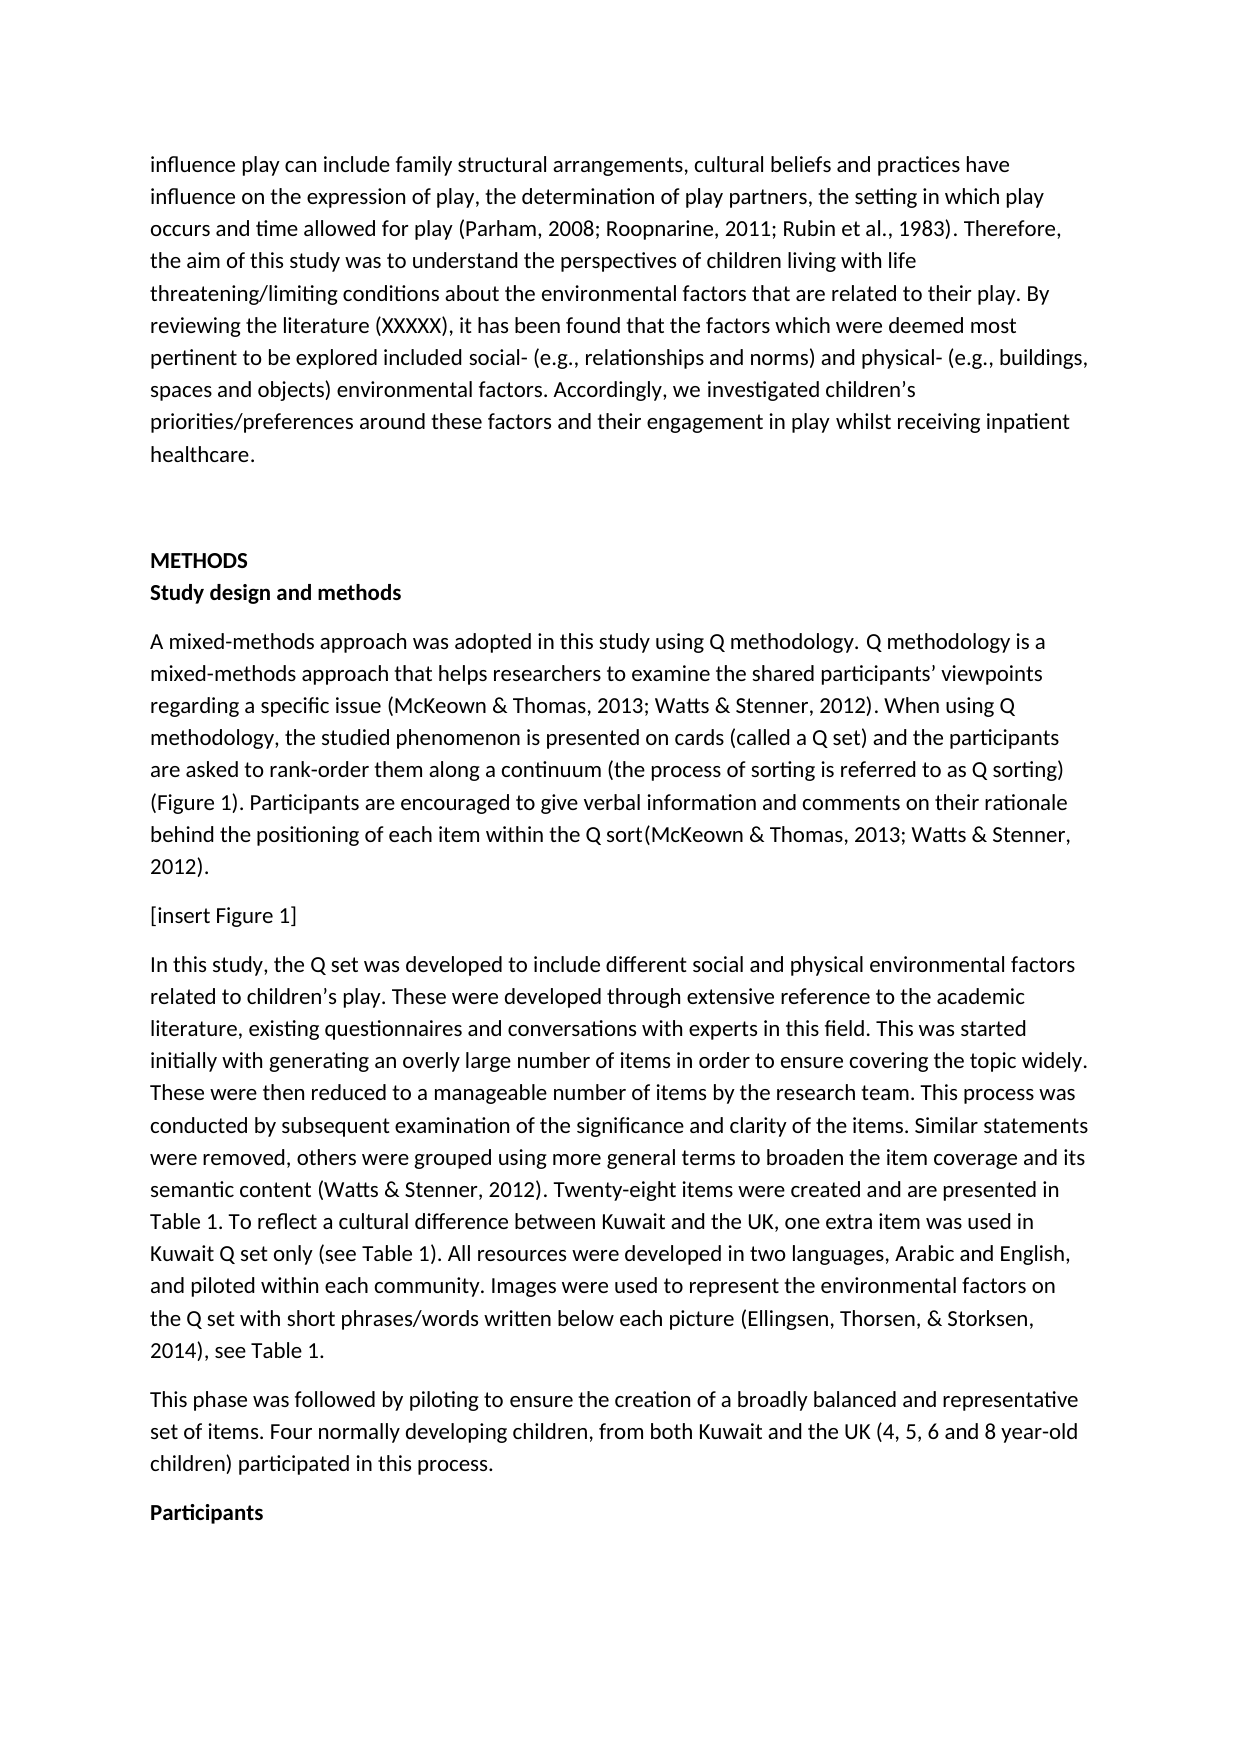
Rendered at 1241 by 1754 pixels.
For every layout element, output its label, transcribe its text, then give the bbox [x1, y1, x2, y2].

subtitle Methods [150, 546, 1090, 574]
text [insert Figure 1] [150, 901, 1090, 929]
text This phase was followed by piloting to ensure the creation of a broadly balanced and representative set of items. Four normally developing children, from both Kuwait and the UK (4, 5, 6 and 8 year-old children) participated in this process. [150, 1385, 1090, 1477]
text Study design and methods [150, 578, 1090, 606]
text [150, 150, 1090, 468]
text In this study, the Q set was developed to include different social and physical environmental factors related to children’s play. These were developed through extensive reference to the academic literature, existing questionnaires and conversations with experts in this field. This was started initially with generating an overly large number of items in order to ensure covering the topic widely. These were then reduced to a manageable number of items by the research team. This process was conducted by subsequent examination of the significance and clarity of the items. Similar statements were removed, others were grouped using more general terms to broaden the item coverage and its semantic content (Watts & Stenner, 2012). Twenty-eight items were created and are presented in Table 1. To reflect a cultural difference between Kuwait and the UK, one extra item was used in Kuwait Q set only (see Table 1). All resources were developed in two languages, Arabic and English, and piloted within each community. Images were used to represent the environmental factors on the Q set with short phrases/words written below each picture (Ellingsen, Thorsen, & Storksen, 2014), see Table 1. [150, 950, 1090, 1364]
text A mixed-methods approach was adopted in this study using Q methodology. Q methodology is a mixed-methods approach that helps researchers to examine the shared participants’ viewpoints regarding a specific issue (McKeown & Thomas, 2013; Watts & Stenner, 2012). When using Q methodology, the studied phenomenon is presented on cards (called a Q set) and the participants are asked to rank-order them along a continuum (the process of sorting is referred to as Q sorting) (Figure 1). Participants are encouraged to give verbal information and comments on their rationale behind the positioning of each item within the Q sort(McKeown & Thomas, 2013; Watts & Stenner, 2012). [150, 627, 1090, 880]
text Participants [150, 1498, 1090, 1526]
